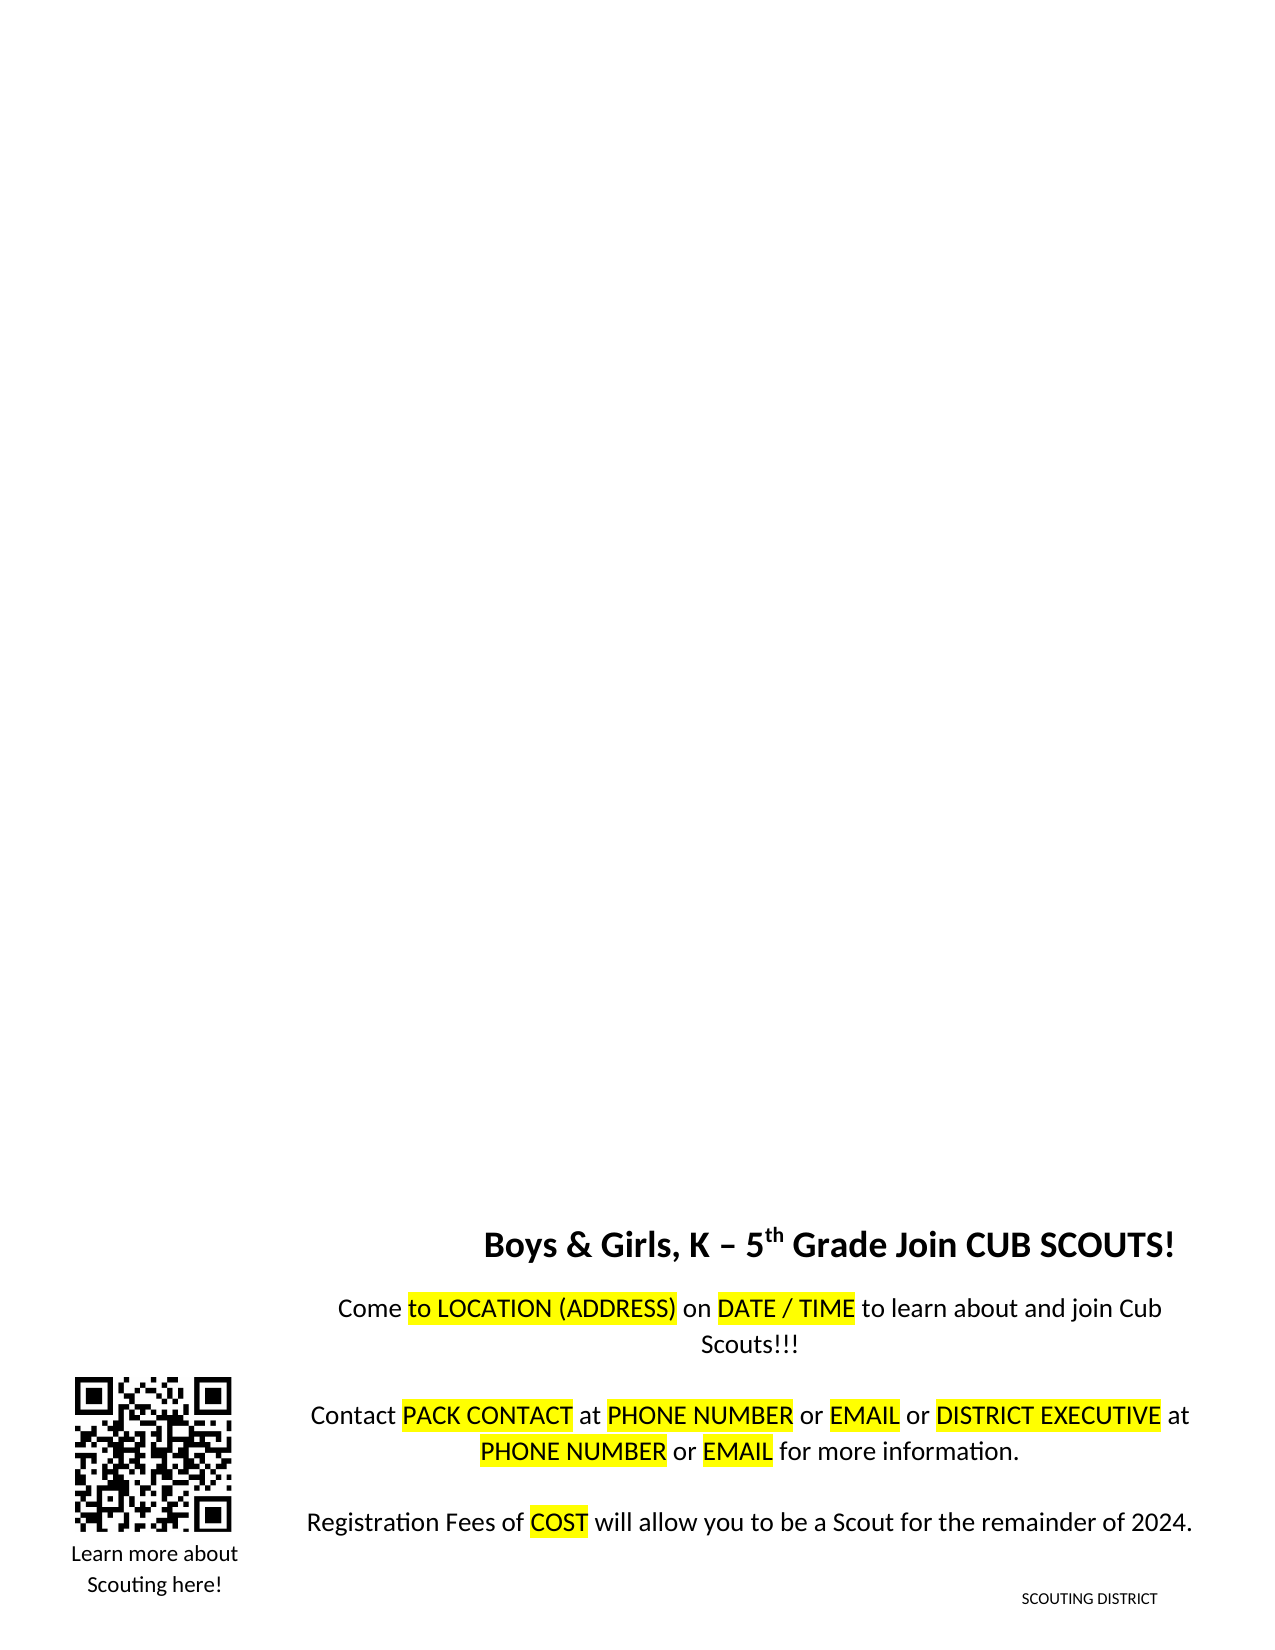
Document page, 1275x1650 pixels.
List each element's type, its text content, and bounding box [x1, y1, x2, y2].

text Boys & Girls, K – 5th Grade Join CUB SCOUTS! Come to LOCATION (ADDRESS) on DATE / TIME to learn about and join Cub Scouts!!! Contact PACK CONTACT at PHONE NUMBER or EMAIL or DISTRICT EXECUTIVE at PHONE NUMBER or EMAIL for more information. Registration Fees of COST will allow you to be a Scout for the remainder of 2024. [300, 1221, 1200, 1538]
picture [75, 1377, 232, 1531]
